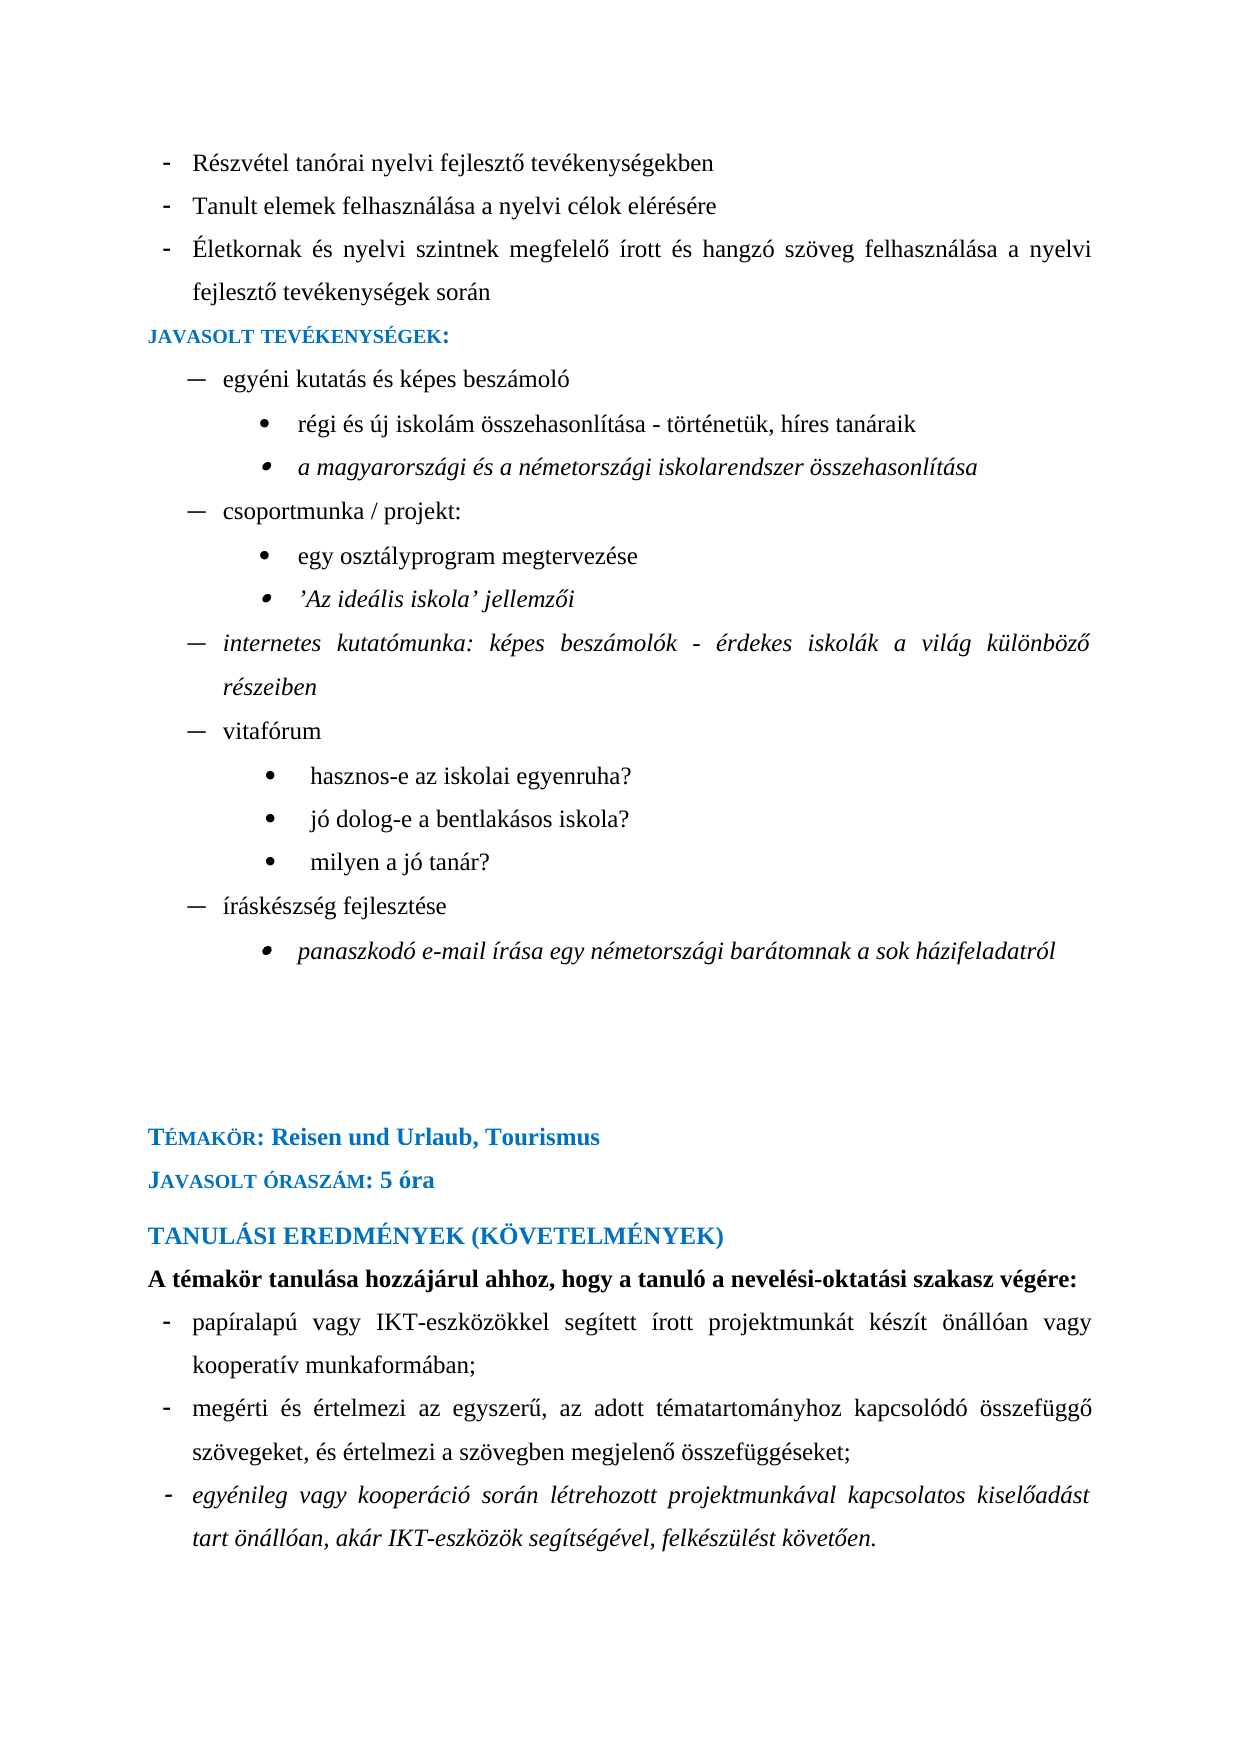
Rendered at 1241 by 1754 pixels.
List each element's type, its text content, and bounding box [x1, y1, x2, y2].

list íráskészség fejlesztése [185, 890, 1093, 921]
text TANULÁSI EREDMÉNYEK (KÖVETELMÉNYEK) [148, 1221, 1093, 1250]
list Életkornak és nyelvi szintnek megfelelő írott és hangzó szöveg felhasználása a nyelvi fejlesztő tevékenységek során [162, 234, 1093, 306]
list Tanult elemek felhasználása a nyelvi célok elérésére [162, 191, 1093, 219]
list megérti és értelmezi az egyszerű, az adott tématartományhoz kapcsolódó összefüggő szövegeket, és értelmezi a szövegben megjelenő összefüggéseket; [162, 1393, 1093, 1465]
text A témakör tanulása hozzájárul ahhoz, hogy a tanuló a nevelési-oktatási szakasz végére: [148, 1264, 1093, 1293]
list régi és új iskolám összehasonlítása - történetük, híres tanáraik [260, 409, 1093, 438]
text Javasolt óraszám: 5 óra [148, 1165, 1093, 1194]
text Témakör: Reisen und Urlaub, Tourismus [148, 1122, 1093, 1151]
list hasznos-e az iskolai egyenruha? [266, 761, 1093, 790]
list jó dolog-e a bentlakásos iskola? [266, 804, 1093, 833]
list a magyarországi és a németországi iskolarendszer összehasonlítása [260, 452, 1093, 481]
text javasolt tevékenységek: [148, 320, 1093, 349]
list vitafórum [185, 715, 1093, 746]
list papíralapú vagy IKT-eszközökkel segített írott projektmunkát készít önállóan vagy kooperatív munkaformában; [162, 1307, 1093, 1379]
list ’Az ideális iskola’ jellemzői [260, 584, 1093, 613]
list milyen a jó tanár? [266, 847, 1093, 876]
list internetes kutatómunka: képes beszámolók - érdekes iskolák a világ különböző részeiben [185, 627, 1093, 701]
list egyénileg vagy kooperáció során létrehozott projektmunkával kapcsolatos kiselőadást tart önállóan, akár IKT-eszközök segítségével, felkészülést követően. [162, 1480, 1093, 1552]
list csoportmunka / projekt: [185, 495, 1093, 526]
list panaszkodó e-mail írása egy németországi barátomnak a sok házifeladatról [260, 936, 1093, 965]
list egyéni kutatás és képes beszámoló [185, 363, 1093, 394]
list egy osztályprogram megtervezése [260, 541, 1093, 570]
list Részvétel tanórai nyelvi fejlesztő tevékenységekben [162, 148, 1093, 176]
